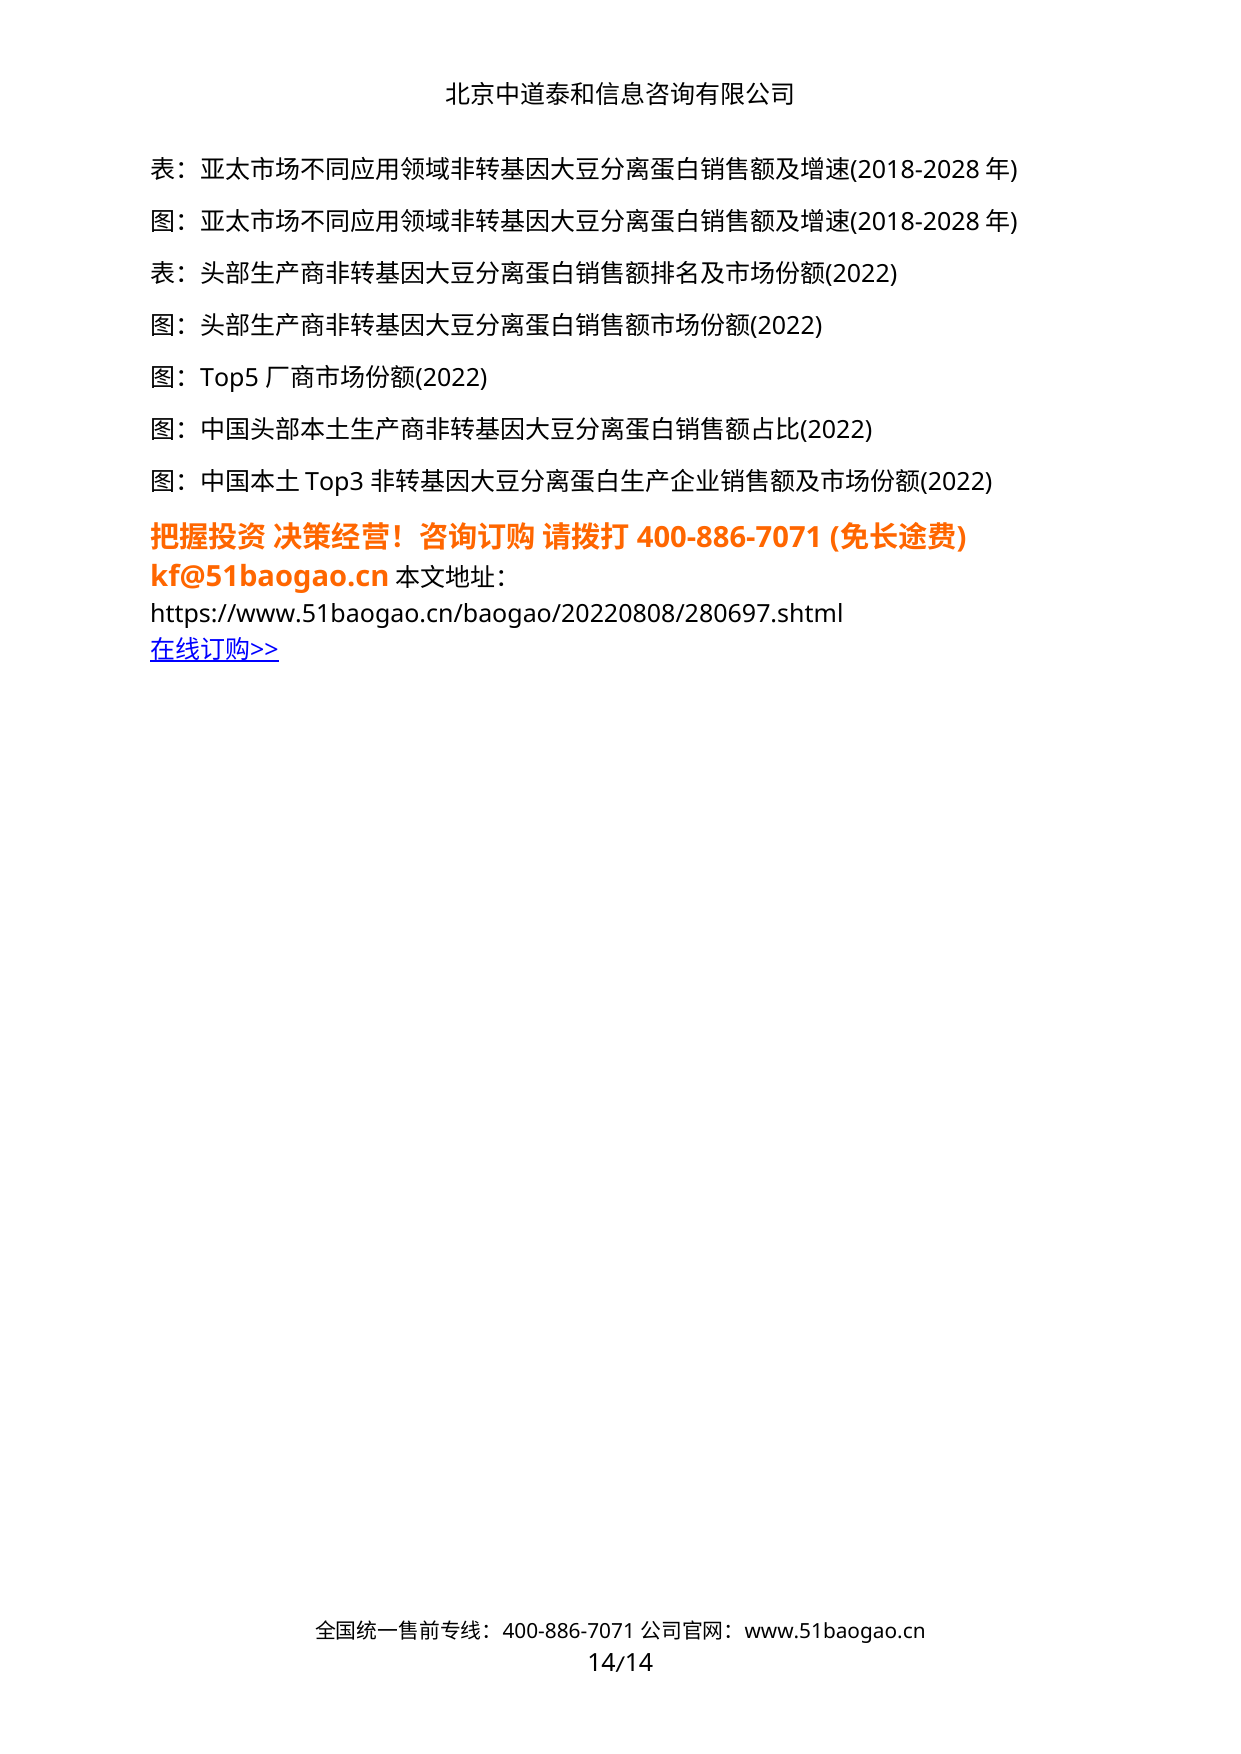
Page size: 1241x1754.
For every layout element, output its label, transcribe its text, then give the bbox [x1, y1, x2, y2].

text 把握投资 决策经营！咨询订购 请拨打 400-886-7071 (免长途费) kf@51baogao.cn本文地址：https://www.51baogao.cn/baogao/20220808/280697.shtml [150, 513, 1090, 629]
text 图：头部生产商非转基因大豆分离蛋白销售额市场份额(2022) [150, 306, 1090, 342]
text 图：中国本土Top3 非转基因大豆分离蛋白生产企业销售额及市场份额(2022) [150, 461, 1090, 497]
text 图：亚太市场不同应用领域非转基因大豆分离蛋白销售额及增速(2018-2028年) [150, 202, 1090, 238]
text 表：头部生产商非转基因大豆分离蛋白销售额排名及市场份额(2022) [150, 254, 1090, 290]
text 在线订购>> [150, 629, 1090, 666]
text 图：中国头部本土生产商非转基因大豆分离蛋白销售额占比(2022) [150, 409, 1090, 446]
text 表：亚太市场不同应用领域非转基因大豆分离蛋白销售额及增速(2018-2028年) [150, 150, 1090, 186]
text 图：Top5 厂商市场份额(2022) [150, 357, 1090, 394]
